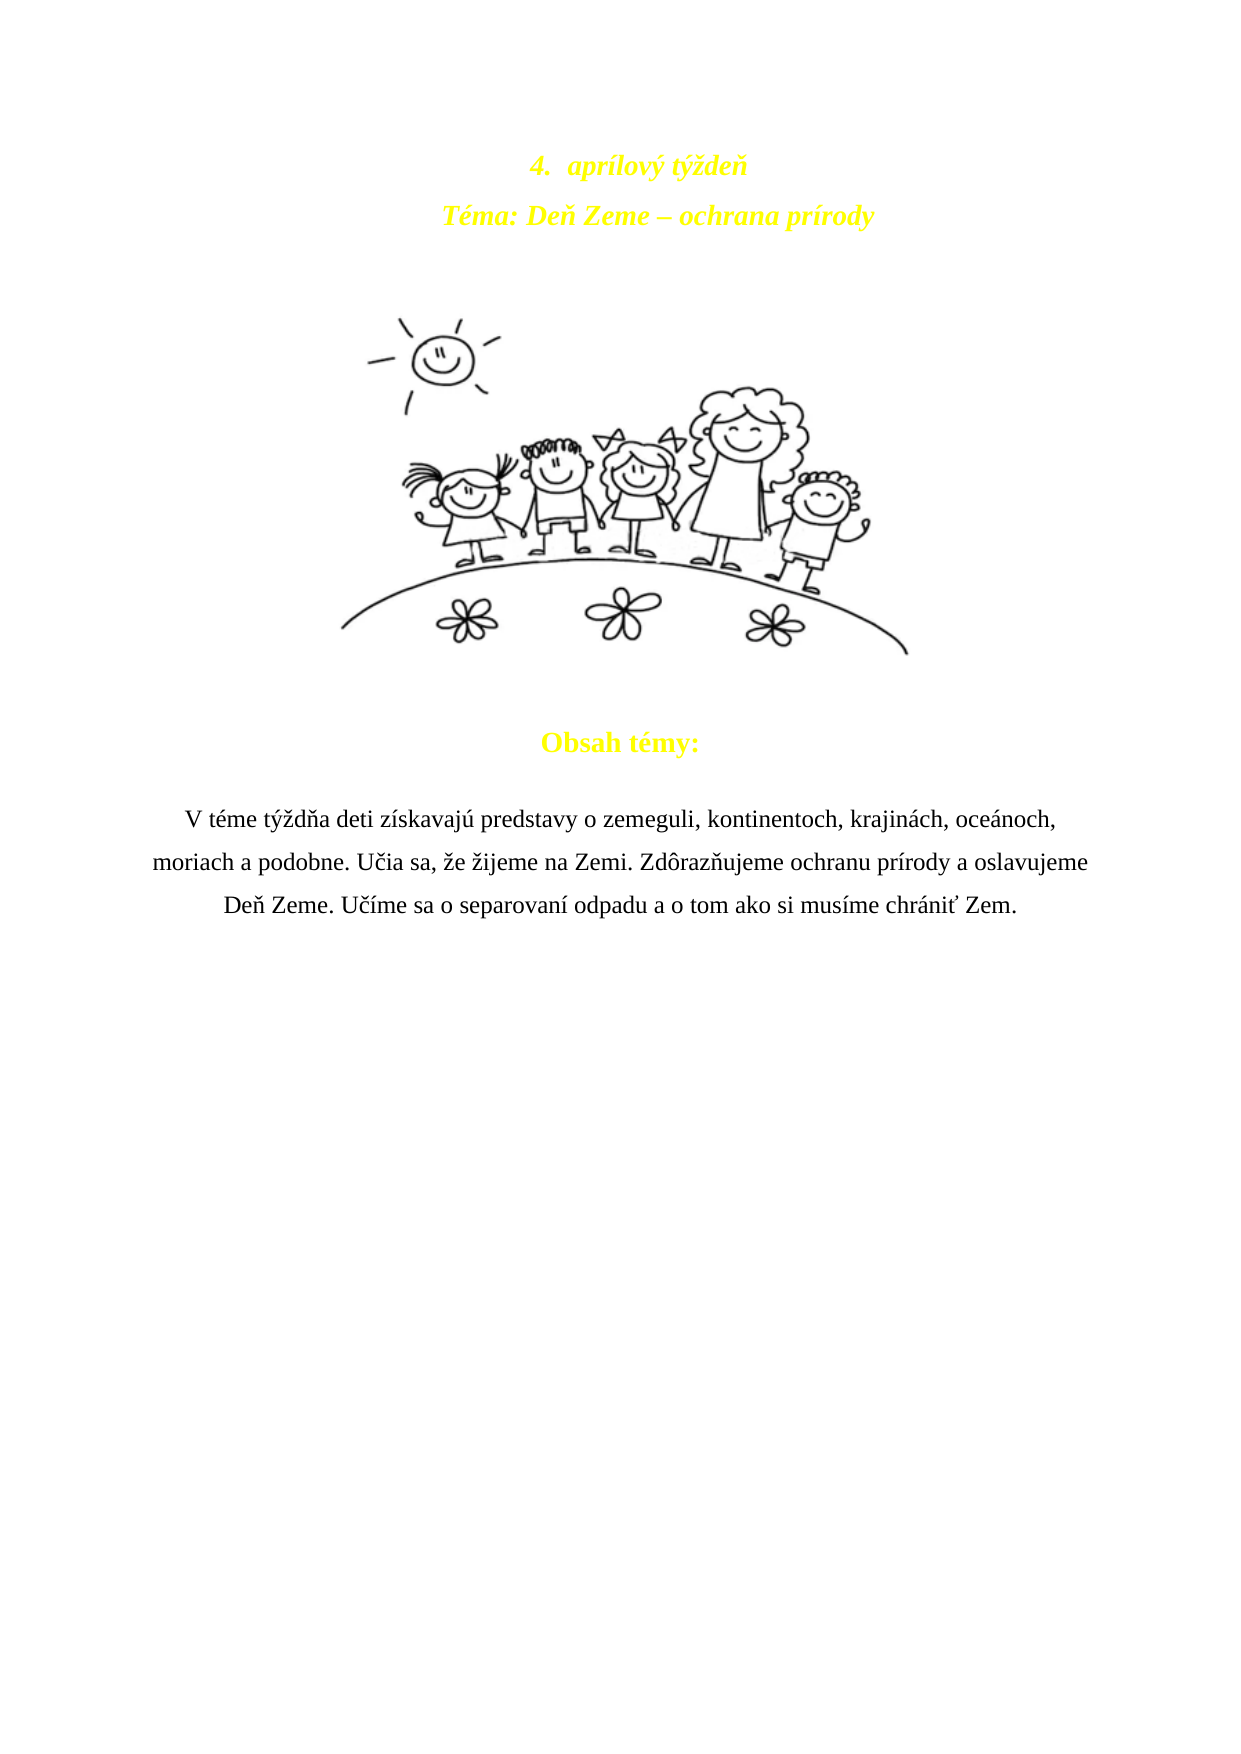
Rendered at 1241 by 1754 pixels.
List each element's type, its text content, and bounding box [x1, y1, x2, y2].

text Obsah témy: [148, 725, 1092, 758]
picture [300, 277, 941, 682]
list aprílový týždeň [185, 148, 1092, 181]
text V téme týždňa deti získavajú predstavy o zemeguli, kontinentoch, krajinách, oceánoch, moriach a podobne. Učia sa, že žijeme na Zemi. Zdôrazňujeme ochranu prírody a oslavujeme Deň Zeme. Učíme sa o separovaní odpadu a o tom ako si musíme chrániť Zem. [148, 804, 1092, 919]
list Téma: Deň Zeme – ochrana prírody [223, 198, 1092, 232]
